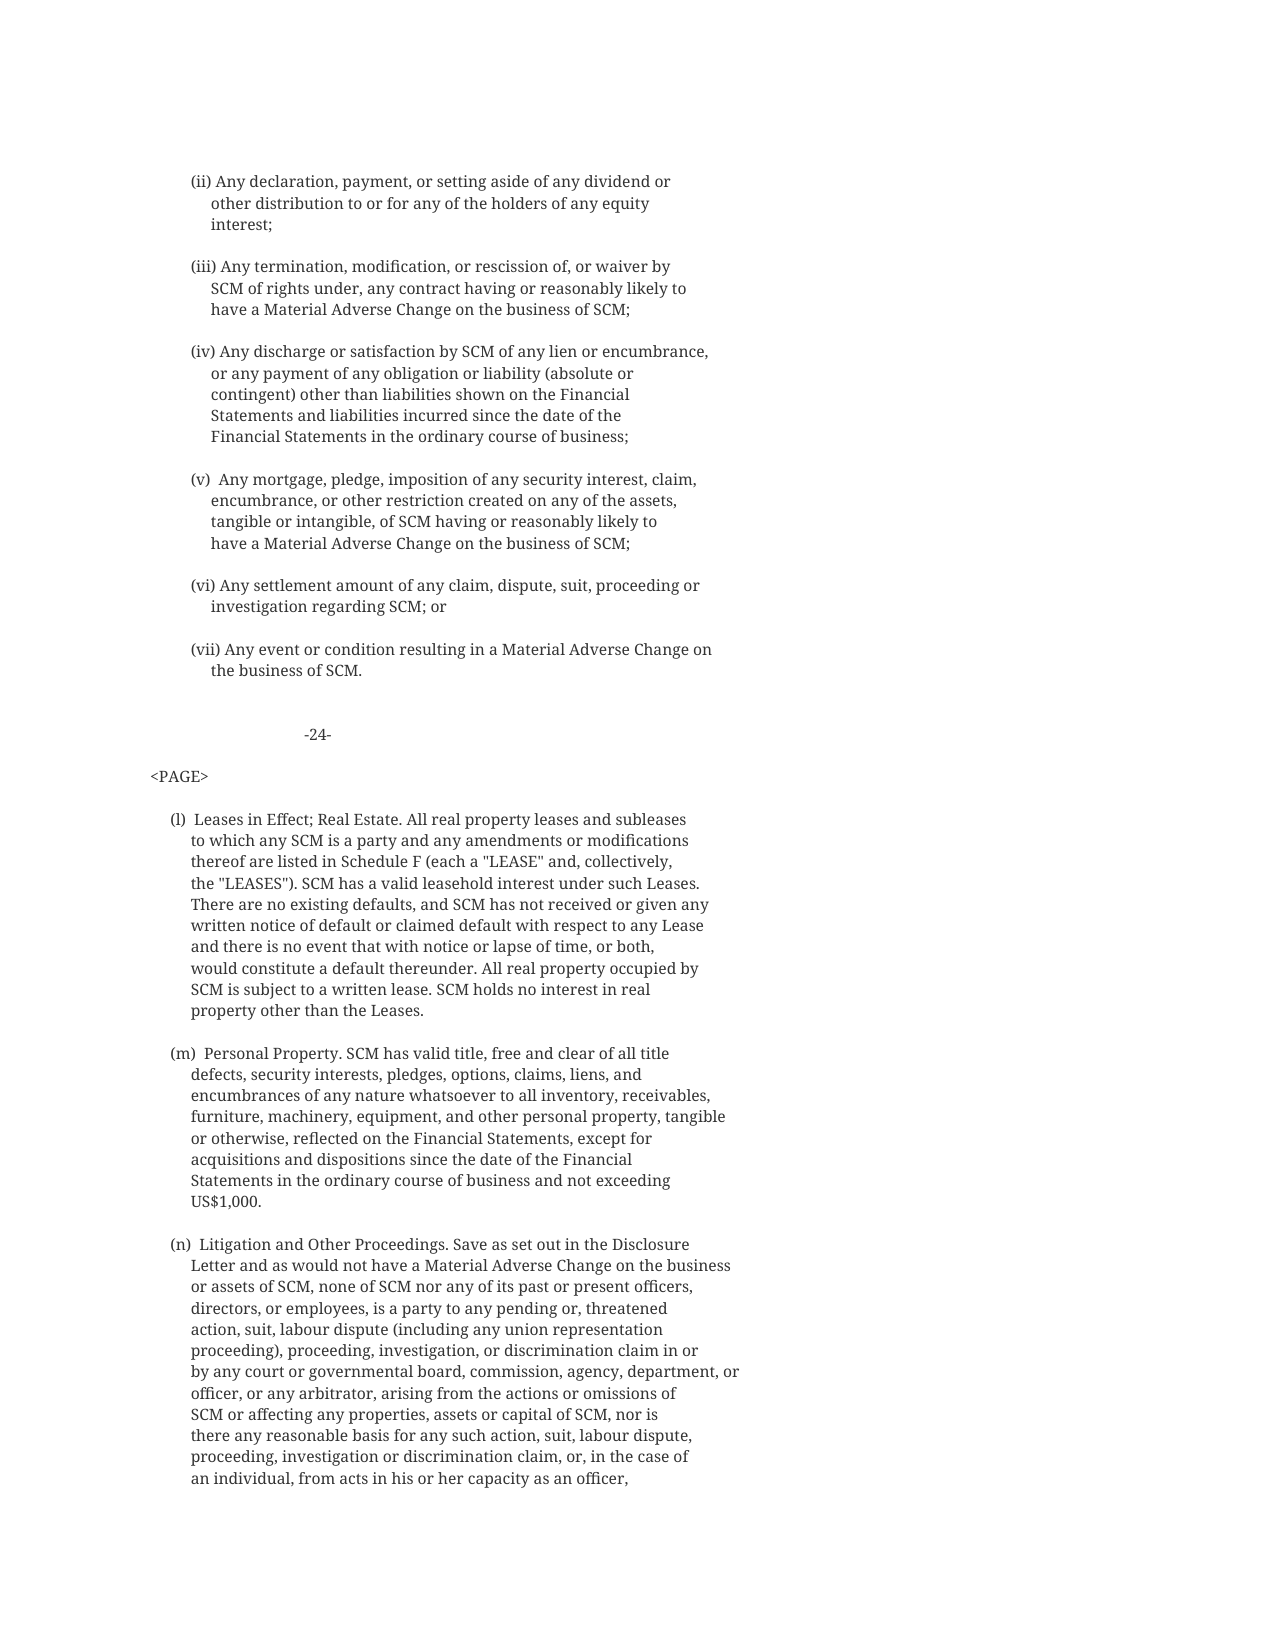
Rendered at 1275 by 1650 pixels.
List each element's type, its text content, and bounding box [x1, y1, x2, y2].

text SCM of rights under, any contract having or reasonably likely to [150, 277, 844, 299]
text officer, or any arbitrator, arising from the actions or omissions of [150, 1382, 844, 1404]
text have a Material Adverse Change on the business of SCM; [150, 299, 844, 320]
text would constitute a default thereunder. All real property occupied by [150, 957, 844, 979]
text SCM is subject to a written lease. SCM holds no interest in real [150, 979, 844, 1000]
text (vi) Any settlement amount of any claim, dispute, suit, proceeding or [150, 575, 844, 596]
text or otherwise, reflected on the Financial Statements, except for [150, 1127, 844, 1149]
text property other than the Leases. [150, 1000, 844, 1021]
text (l) Leases in Effect; Real Estate. All real property leases and subleases [150, 809, 844, 830]
text (m) Personal Property. SCM has valid title, free and clear of all title [150, 1042, 844, 1064]
text tangible or intangible, of SCM having or reasonably likely to [150, 511, 844, 532]
text thereof are listed in Schedule F (each a "LEASE" and, collectively, [150, 851, 844, 872]
text proceeding, investigation or discrimination claim, or, in the case of [150, 1446, 844, 1467]
text -24- [150, 724, 844, 745]
text US$1,000. [150, 1191, 844, 1212]
text Letter and as would not have a Material Adverse Change on the business [150, 1255, 844, 1276]
text acquisitions and dispositions since the date of the Financial [150, 1149, 844, 1170]
text investigation regarding SCM; or [150, 596, 844, 617]
text (v) Any mortgage, pledge, imposition of any security interest, claim, [150, 469, 844, 490]
text or any payment of any obligation or liability (absolute or [150, 362, 844, 384]
text Statements and liabilities incurred since the date of the [150, 405, 844, 426]
text there any reasonable basis for any such action, suit, labour dispute, [150, 1425, 844, 1446]
text defects, security interests, pledges, options, claims, liens, and [150, 1064, 844, 1085]
text proceeding), proceeding, investigation, or discrimination claim in or [150, 1340, 844, 1361]
text <PAGE> [150, 766, 844, 787]
text or assets of SCM, none of SCM nor any of its past or present officers, [150, 1276, 844, 1297]
text directors, or employees, is a party to any pending or, threatened [150, 1297, 844, 1319]
text SCM or affecting any properties, assets or capital of SCM, nor is [150, 1404, 844, 1425]
text (vii) Any event or condition resulting in a Material Adverse Change on [150, 639, 844, 660]
text contingent) other than liabilities shown on the Financial [150, 384, 844, 405]
text (ii) Any declaration, payment, or setting aside of any dividend or [150, 171, 844, 192]
text Financial Statements in the ordinary course of business; [150, 426, 844, 447]
text other distribution to or for any of the holders of any equity [150, 192, 844, 214]
text an individual, from acts in his or her capacity as an officer, [150, 1467, 844, 1489]
text (n) Litigation and Other Proceedings. Save as set out in the Disclosure [150, 1234, 844, 1255]
text (iv) Any discharge or satisfaction by SCM of any lien or encumbrance, [150, 341, 844, 362]
text and there is no event that with notice or lapse of time, or both, [150, 936, 844, 957]
text interest; [150, 214, 844, 235]
text by any court or governmental board, commission, agency, department, or [150, 1361, 844, 1382]
text encumbrances of any nature whatsoever to all inventory, receivables, [150, 1085, 844, 1106]
text furniture, machinery, equipment, and other personal property, tangible [150, 1106, 844, 1127]
text to which any SCM is a party and any amendments or modifications [150, 830, 844, 851]
text Statements in the ordinary course of business and not exceeding [150, 1170, 844, 1191]
text action, suit, labour dispute (including any union representation [150, 1319, 844, 1340]
text the "LEASES"). SCM has a valid leasehold interest under such Leases. [150, 872, 844, 894]
text There are no existing defaults, and SCM has not received or given any [150, 894, 844, 915]
text have a Material Adverse Change on the business of SCM; [150, 532, 844, 554]
text written notice of default or claimed default with respect to any Lease [150, 915, 844, 936]
text the business of SCM. [150, 660, 844, 681]
text encumbrance, or other restriction created on any of the assets, [150, 490, 844, 511]
text (iii) Any termination, modification, or rescission of, or waiver by [150, 256, 844, 277]
